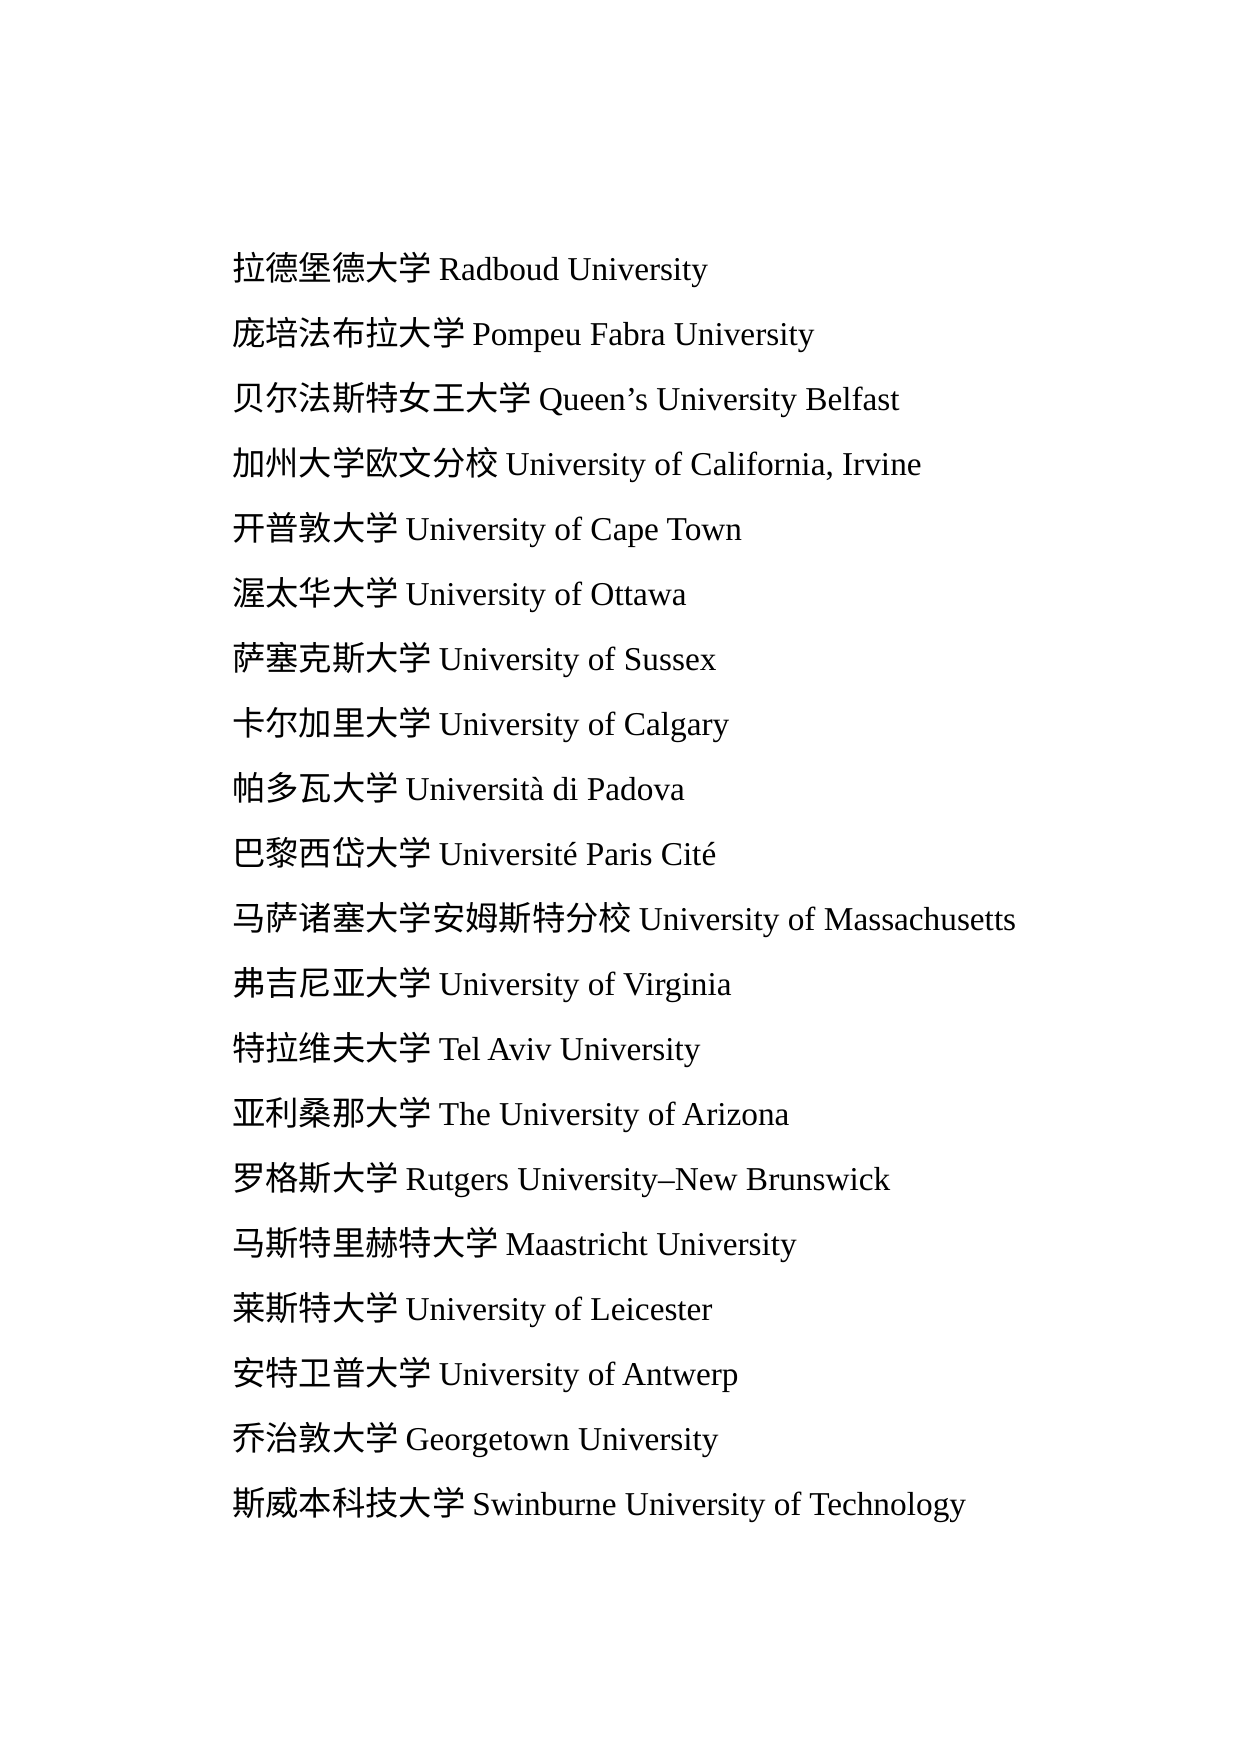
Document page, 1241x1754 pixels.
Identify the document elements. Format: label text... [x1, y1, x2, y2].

text 萨塞克斯大学University of Sussex [165, 623, 1087, 688]
text 罗格斯大学Rutgers University–New Brunswick [165, 1143, 1087, 1208]
text 帕多瓦大学Università di Padova [165, 753, 1087, 818]
text 马斯特里赫特大学Maastricht University [165, 1208, 1087, 1273]
text 莱斯特大学University of Leicester [165, 1273, 1087, 1338]
text 亚利桑那大学The University of Arizona [165, 1078, 1087, 1143]
text 庞培法布拉大学Pompeu Fabra University [165, 298, 1087, 363]
text 特拉维夫大学Tel Aviv University [165, 1013, 1087, 1078]
text 弗吉尼亚大学University of Virginia [165, 948, 1087, 1013]
text 斯威本科技大学Swinburne University of Technology [165, 1468, 1087, 1533]
text 安特卫普大学University of Antwerp [165, 1338, 1087, 1403]
text 马萨诸塞大学安姆斯特分校University of Massachusetts [165, 883, 1087, 948]
text 卡尔加里大学University of Calgary [165, 688, 1087, 753]
text 加州大学欧文分校University of California, Irvine [165, 428, 1087, 493]
text 开普敦大学University of Cape Town [165, 493, 1087, 558]
text 巴黎西岱大学Université Paris Cité [165, 818, 1087, 883]
text 乔治敦大学Georgetown University [165, 1403, 1087, 1468]
text 拉德堡德大学Radboud University [165, 233, 1087, 298]
text 贝尔法斯特女王大学Queen’s University Belfast [165, 363, 1087, 428]
text 渥太华大学University of Ottawa [165, 558, 1087, 623]
